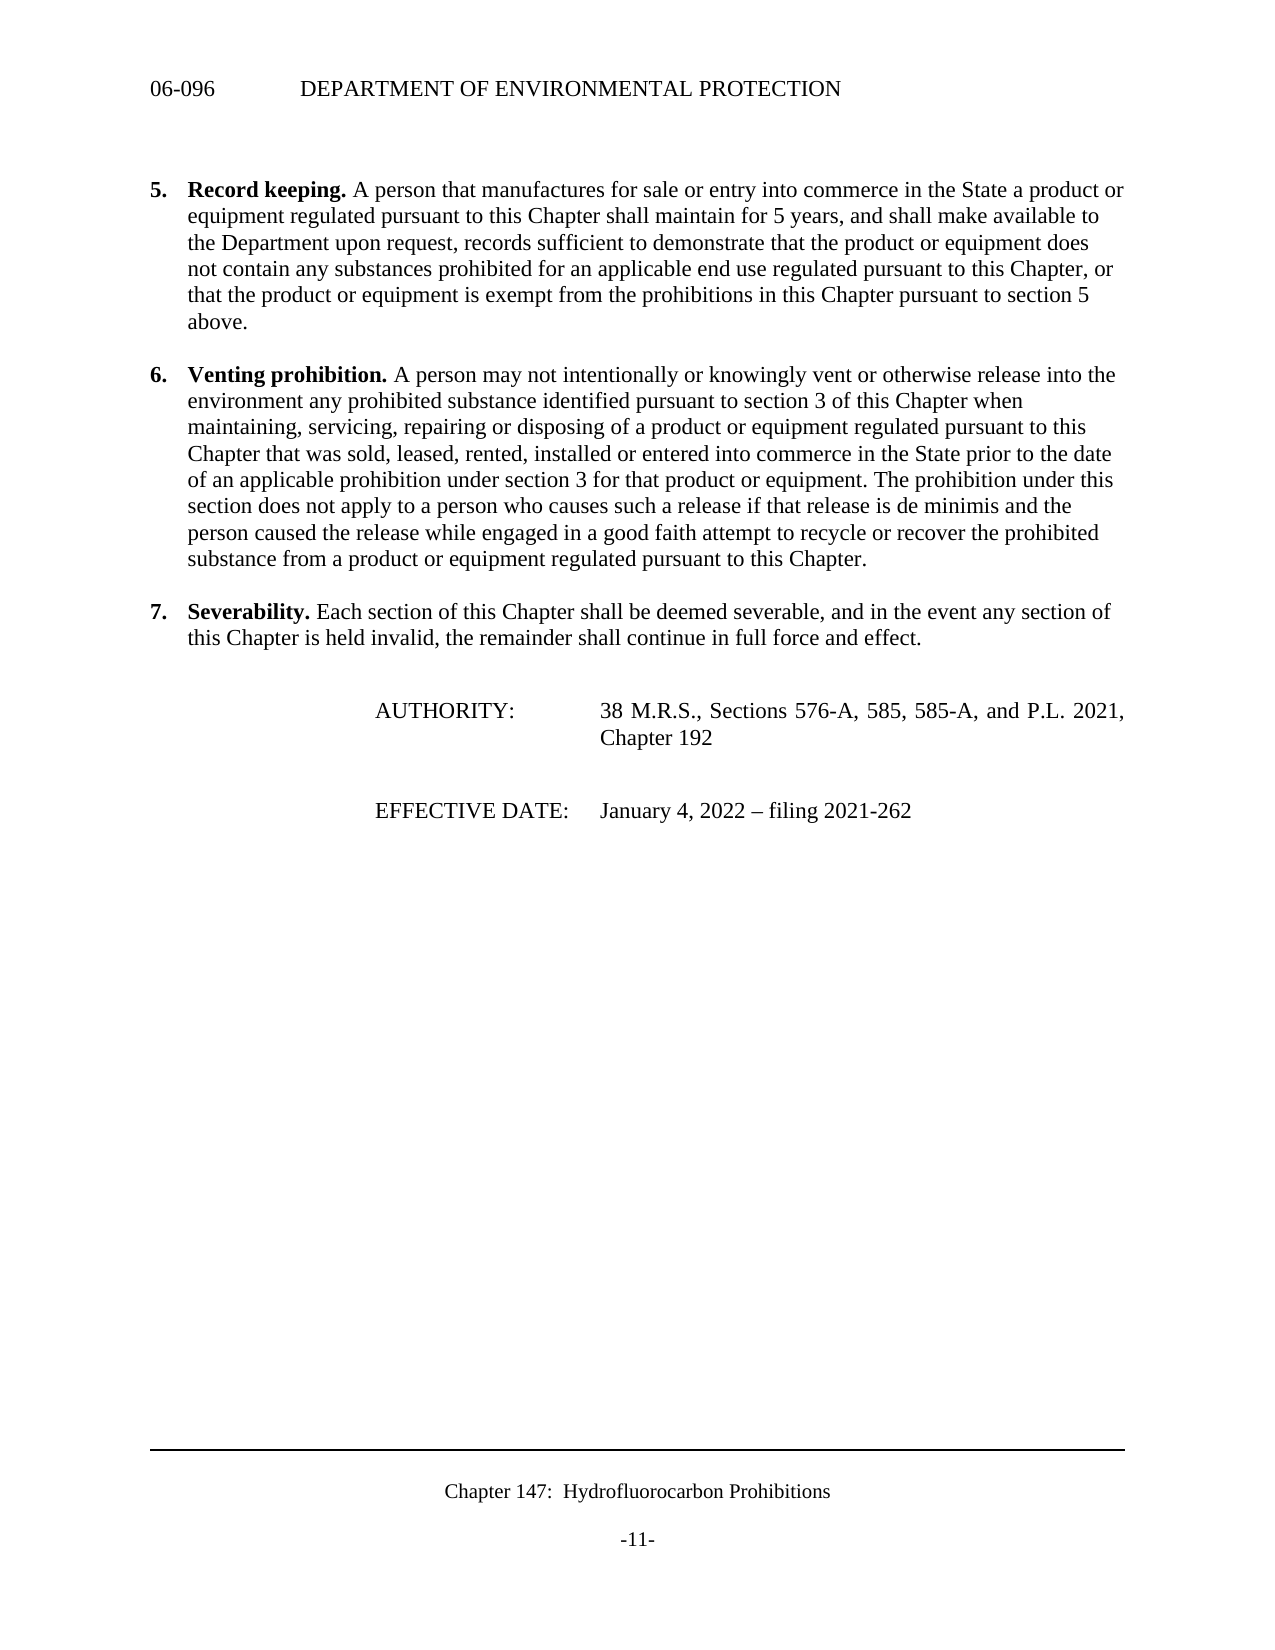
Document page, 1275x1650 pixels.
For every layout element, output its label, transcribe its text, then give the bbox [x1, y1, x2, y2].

text EFFECTIVE DATE: January 4, 2022 – filing 2021-262 [150, 797, 1125, 823]
text 5. Record keeping. A person that manufactures for sale or entry into commerce in the State a product or equipment regulated pursuant to this Chapter shall maintain for 5 years, and shall make available to the Department upon request, records sufficient to demonstrate that the product or equipment does not contain any substances prohibited for an applicable end use regulated pursuant to this Chapter, or that the product or equipment is exempt from the prohibitions in this Chapter pursuant to section 5 above. [150, 176, 1125, 334]
text AUTHORITY: 38 M.R.S., Sections 576-A, 585, 585-A, and P.L. 2021, Chapter 192 [375, 697, 1125, 750]
text 6. Venting prohibition. A person may not intentionally or knowingly vent or otherwise release into the environment any prohibited substance identified pursuant to section 3 of this Chapter when maintaining, servicing, repairing or disposing of a product or equipment regulated pursuant to this Chapter that was sold, leased, rented, installed or entered into commerce in the State prior to the date of an applicable prohibition under section 3 for that product or equipment. The prohibition under this section does not apply to a person who causes such a release if that release is de minimis and the person caused the release while engaged in a good faith attempt to recycle or recover the prohibited substance from a product or equipment regulated pursuant to this Chapter. [150, 361, 1125, 571]
text 7. Severability. Each section of this Chapter shall be deemed severable, and in the event any section of this Chapter is held invalid, the remainder shall continue in full force and effect. [150, 598, 1125, 651]
